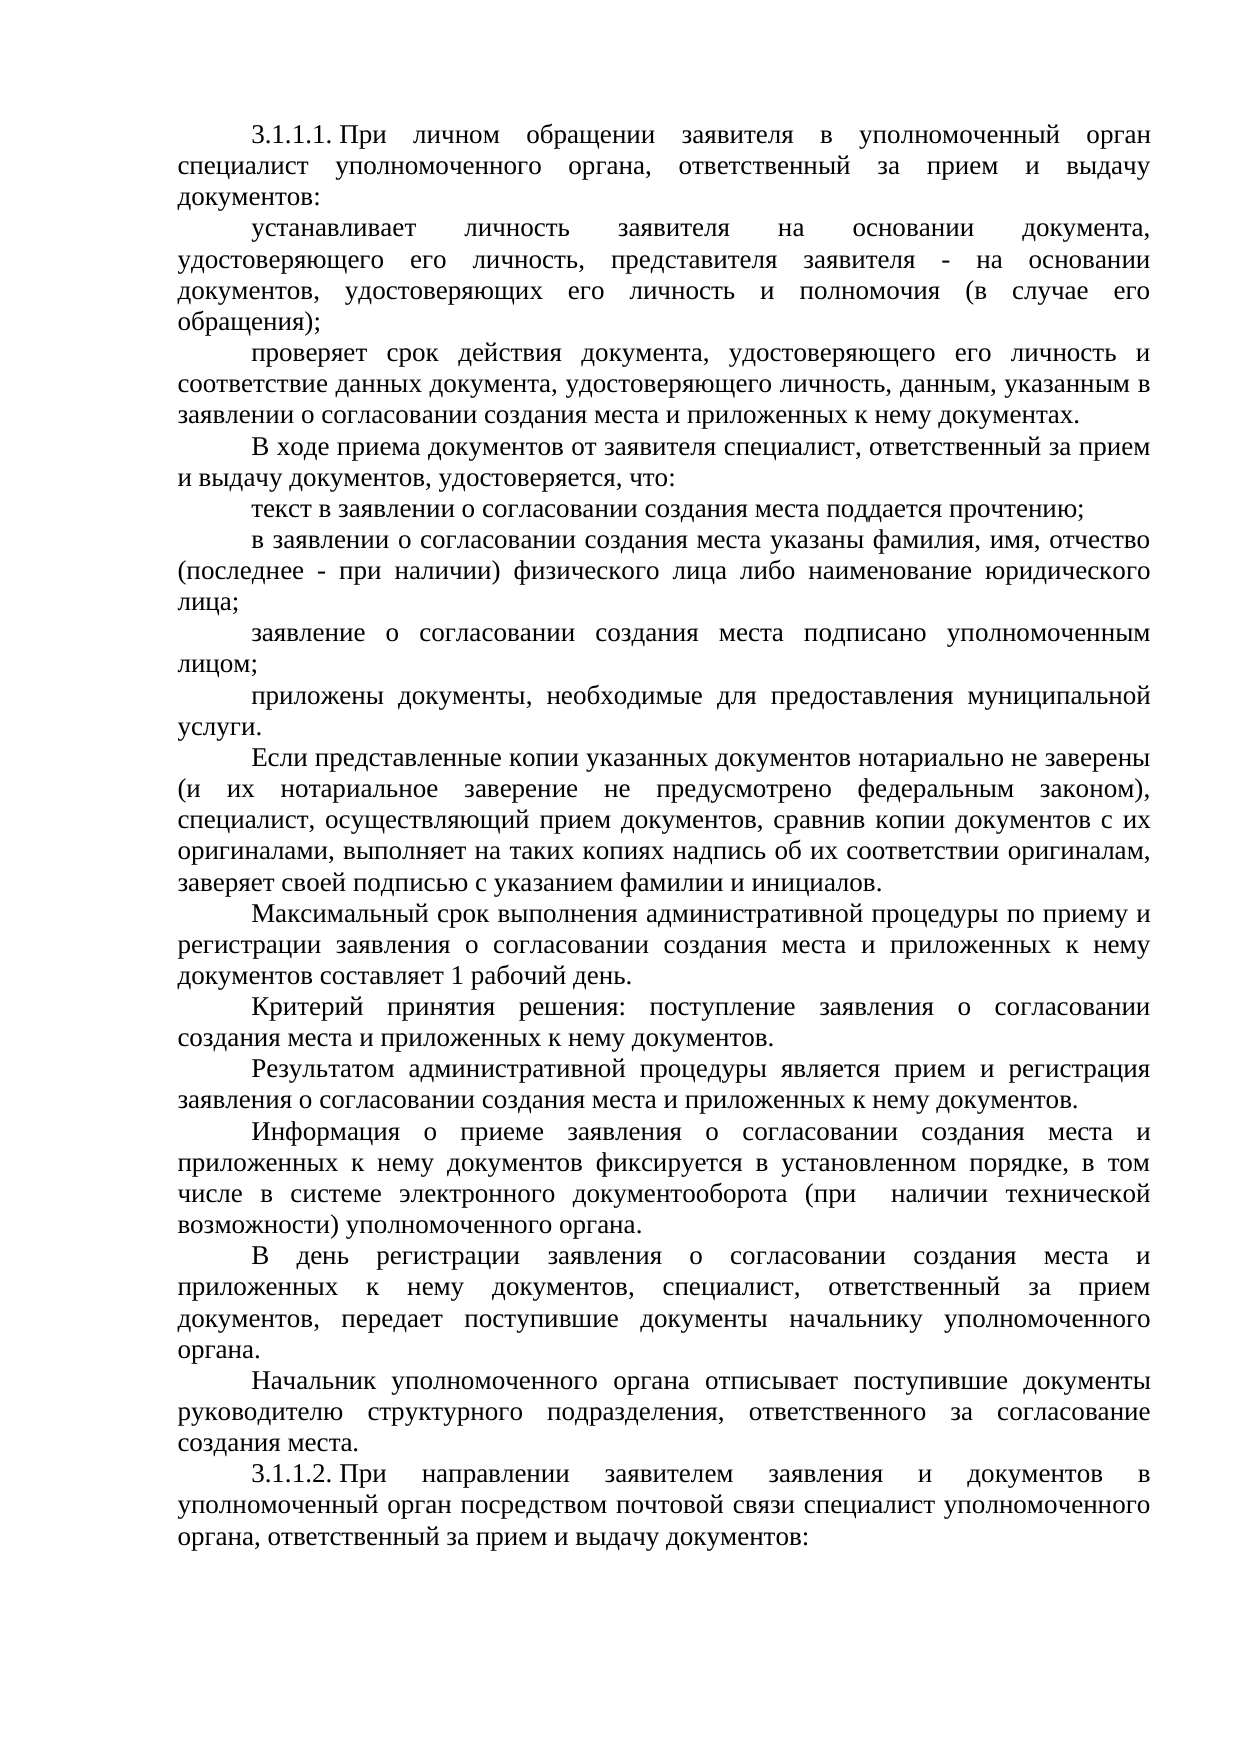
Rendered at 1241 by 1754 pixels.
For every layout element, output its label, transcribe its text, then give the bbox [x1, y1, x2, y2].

text приложены документы, необходимые для предоставления муниципальной услуги. [177, 679, 1152, 741]
text текст в заявлении о согласовании создания места поддается прочтению; [177, 492, 1152, 523]
text Если представленные копии указанных документов нотариально не заверены (и их нотариальное заверение не предусмотрено федеральным законом), специалист, осуществляющий прием документов, сравнив копии документов с их оригиналами, выполняет на таких копиях надпись об их соответствии оригиналам, заверяет своей подписью с указанием фамилии и инициалов. [177, 741, 1152, 897]
text проверяет срок действия документа, удостоверяющего его личность и соответствие данных документа, удостоверяющего личность, данным, указанным в заявлении о согласовании создания места и приложенных к нему документах. [177, 336, 1152, 429]
text Начальник уполномоченного органа отписывает поступившие документы руководителю структурного подразделения, ответственного за согласование создания места. [177, 1364, 1152, 1457]
text Результатом административной процедуры является прием и регистрация заявления о согласовании создания места и приложенных к нему документов. [177, 1052, 1152, 1115]
text заявление о согласовании создания места подписано уполномоченным лицом; [177, 616, 1152, 679]
text В ходе приема документов от заявителя специалист, ответственный за прием и выдачу документов, удостоверяется, что: [177, 429, 1152, 492]
text 3.1.1.1..При личном обращении заявителя в уполномоченный орган специалист уполномоченного органа, ответственный за прием и выдачу документов: [177, 118, 1152, 212]
text устанавливает личность заявителя на основании документа, удостоверяющего его личность, представителя заявителя - на основании документов, удостоверяющих его личность и полномочия (в случае его обращения); [177, 212, 1152, 336]
text В день регистрации заявления о согласовании создания места и приложенных к нему документов, специалист, ответственный за прием документов, передает поступившие документы начальнику уполномоченного органа. [177, 1239, 1152, 1364]
text в заявлении о согласовании создания места указаны фамилия, имя, отчество (последнее - при наличии) физического лица либо наименование юридического лица; [177, 523, 1152, 616]
text Критерий принятия решения: поступление заявления о согласовании создания места и приложенных к нему документов. [177, 990, 1152, 1052]
text Информация о приеме заявления о согласовании создания места и приложенных к нему документов фиксируется в установленном порядке, в том числе в системе электронного документооборота (при наличии технической возможности) уполномоченного органа. [177, 1115, 1152, 1239]
text Максимальный срок выполнения административной процедуры по приему и регистрации заявления о согласовании создания места и приложенных к нему документов составляет 1 рабочий день. [177, 897, 1152, 990]
text 3.1.1.2..При направлении заявителем заявления и документов в уполномоченный орган посредством почтовой связи специалист уполномоченного органа, ответственный за прием и выдачу документов: [177, 1457, 1152, 1551]
